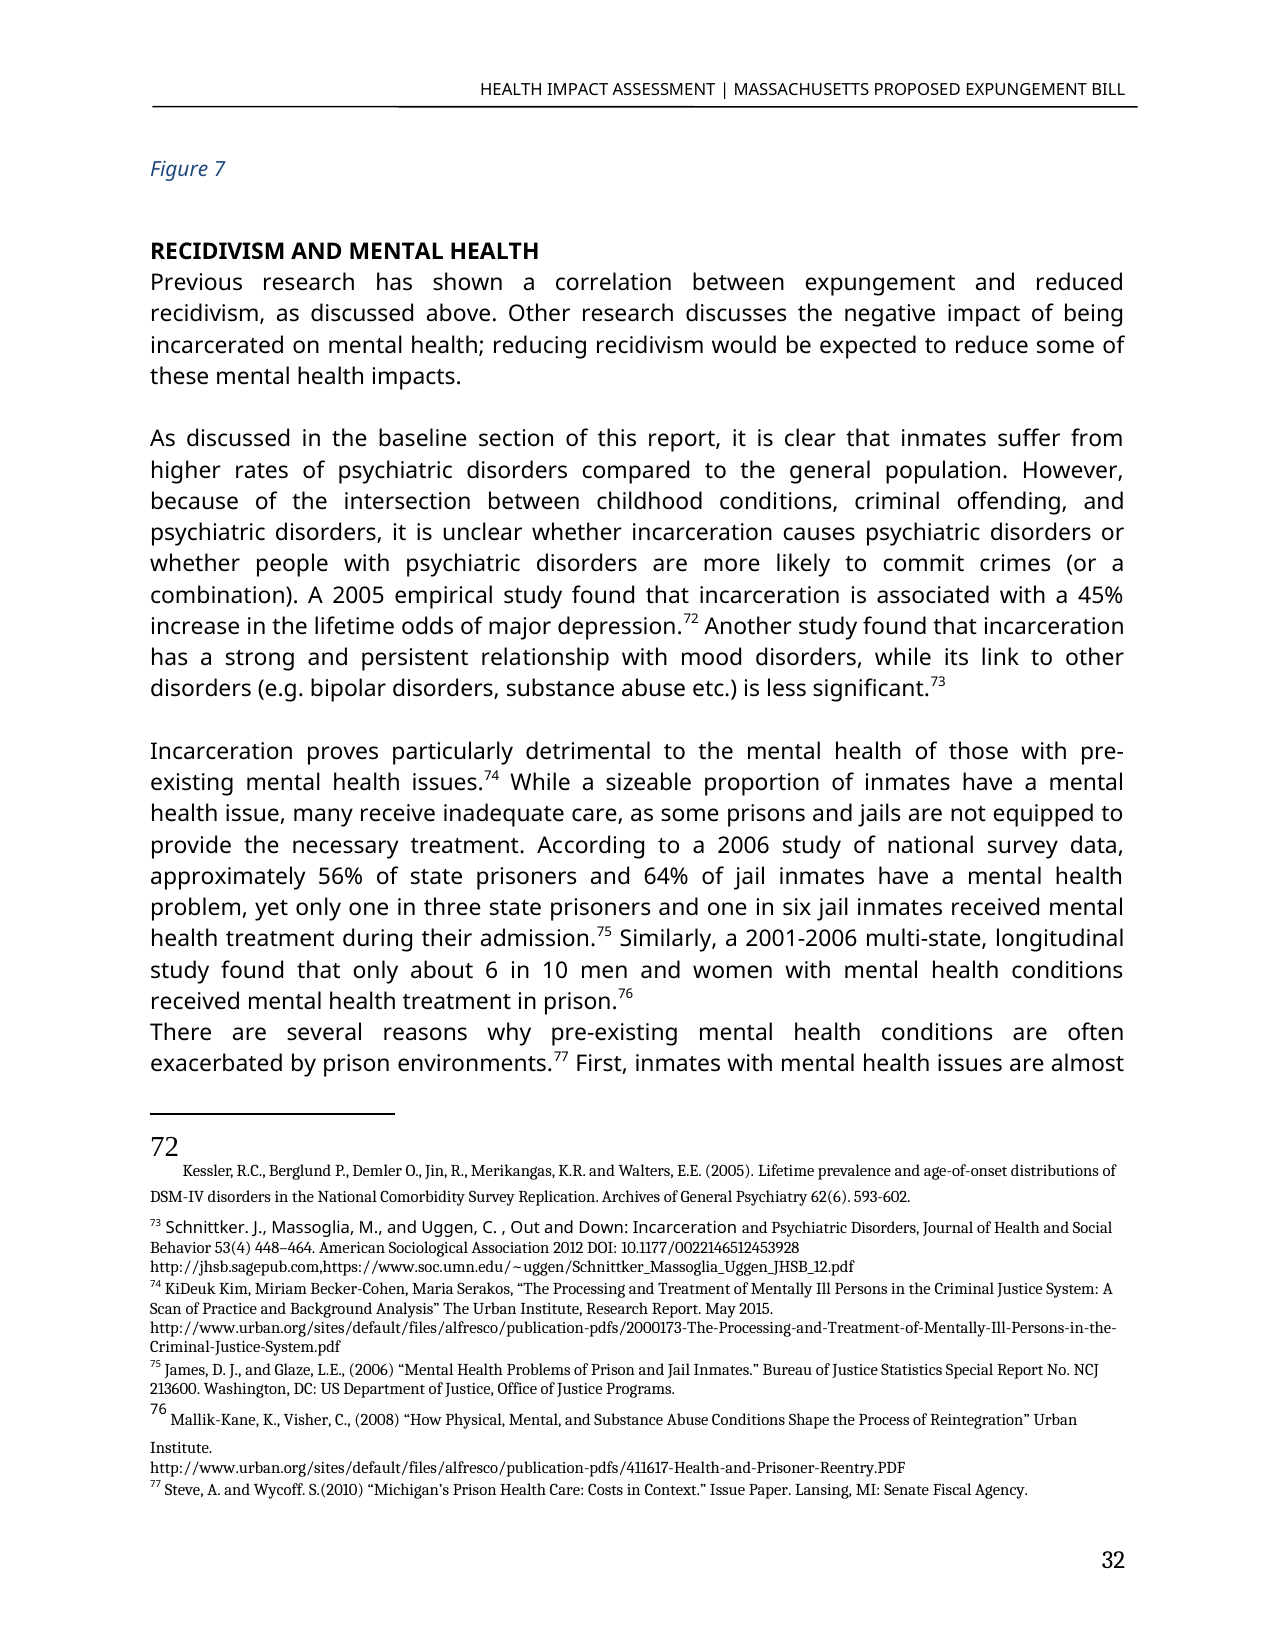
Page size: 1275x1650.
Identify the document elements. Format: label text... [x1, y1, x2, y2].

text Incarceration proves particularly detrimental to the mental health of those with pre-existing mental health issues. While a sizeable proportion of inmates have a mental health issue, many receive inadequate care, as some prisons and jails are not equipped to provide the necessary treatment. According to a 2006 study of national survey data, approximately 56% of state prisoners and 64% of jail inmates have a mental health problem, yet only one in three state prisoners and one in six jail inmates received mental health treatment during their admission. Similarly, a 2001-2006 multi-state, longitudinal study found that only about 6 in 10 men and women with mental health conditions received mental health treatment in prison. [150, 735, 1125, 1016]
text As discussed in the baseline section of this report, it is clear that inmates suffer from higher rates of psychiatric disorders compared to the general population. However, because of the intersection between childhood conditions, criminal offending, and psychiatric disorders, it is unclear whether incarceration causes psychiatric disorders or whether people with psychiatric disorders are more likely to commit crimes (or a combination). A 2005 empirical study found that incarceration is associated with a 45% increase in the lifetime odds of major depression. Another study found that incarceration has a strong and persistent relationship with mood disorders, while its link to other disorders (e.g. bipolar disorders, substance abuse etc.) is less significant. [150, 422, 1125, 704]
text RECIDIVISM AND MENTAL HEALTH [150, 235, 1125, 266]
text Previous research has shown a correlation between expungement and reduced recidivism, as discussed above. Other research discusses the negative impact of being incarcerated on mental health; reducing recidivism would be expected to reduce some of these mental health impacts. [150, 266, 1125, 391]
text Figure 7 [150, 154, 1125, 183]
text There are several reasons why pre-existing mental health conditions are often exacerbated by prison environments. First, inmates with mental health issues are almost two times as likely to be physically victimized compared to those with no mental health issues. Both victimization itself and fear of victimization can harm mental health. Thought of lifetime or long-term confinement and separation from family can also exacerbate mental health problems. [150, 1016, 1125, 1079]
